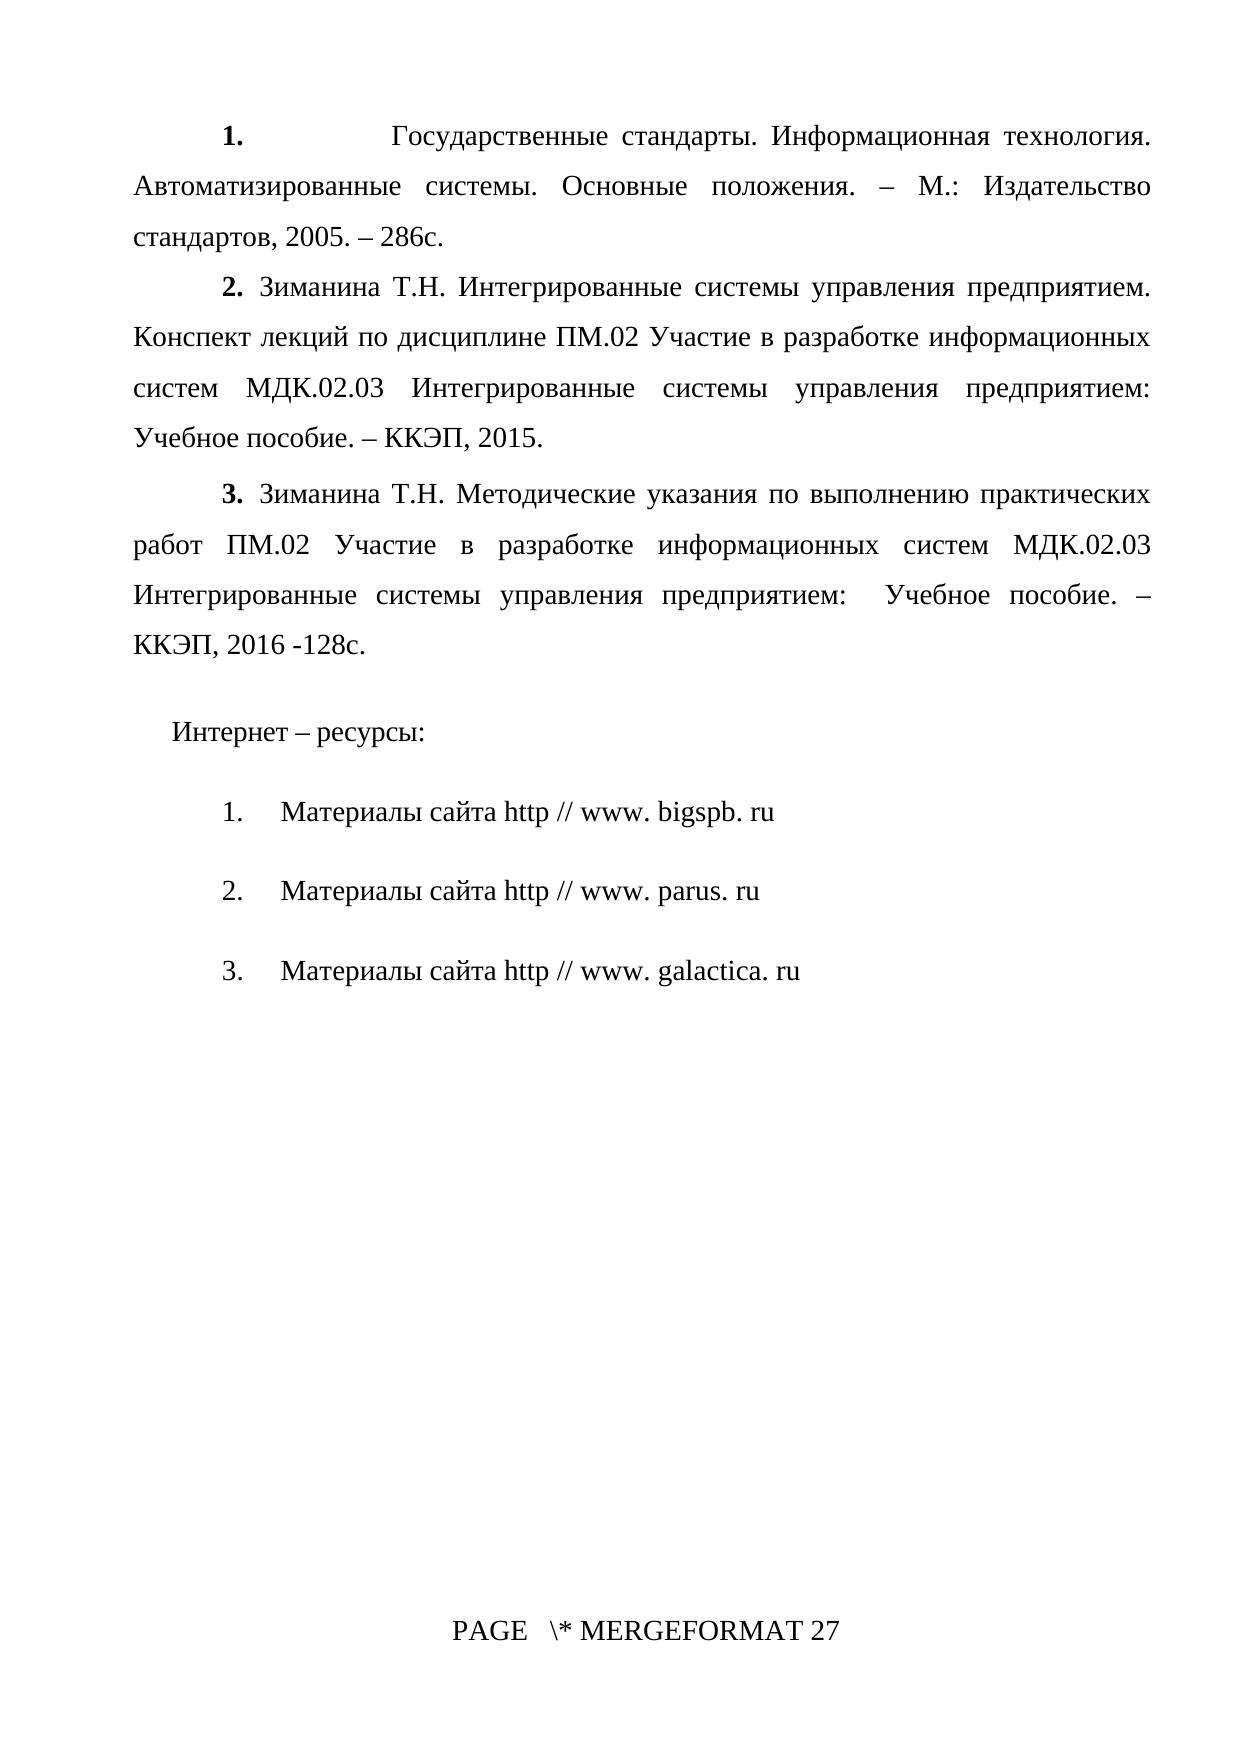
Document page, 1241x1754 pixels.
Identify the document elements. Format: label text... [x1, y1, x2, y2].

text Интернет – ресурсы: [171, 714, 1152, 748]
list Зиманина Т.Н. Интегрированные системы управления предприятием. Конспект лекций по дисциплине ПМ.02 Участие в разработке информационных систем МДК.02.03 Интегрированные системы управления предприятием: Учебное пособие. – ККЭП, 2015. [133, 269, 1152, 453]
list Государственные стандарты. Информационная технология. Автоматизированные системы. Основные положения. – М.: Издательство стандартов, 2005. – 286с. [133, 118, 1152, 252]
list Зиманина Т.Н. Методические указания по выполнению практических работ ПМ.02 Участие в разработке информационных систем МДК.02.03 Интегрированные системы управления предприятием: Учебное пособие. – ККЭП, 2016 -128с. [133, 477, 1152, 661]
list Материалы сайта http // www. galactica. ru [133, 953, 1152, 986]
list Материалы сайта http // www. bigspb. ru [133, 794, 1152, 827]
list Материалы сайта http // www. parus. ru [133, 873, 1152, 907]
